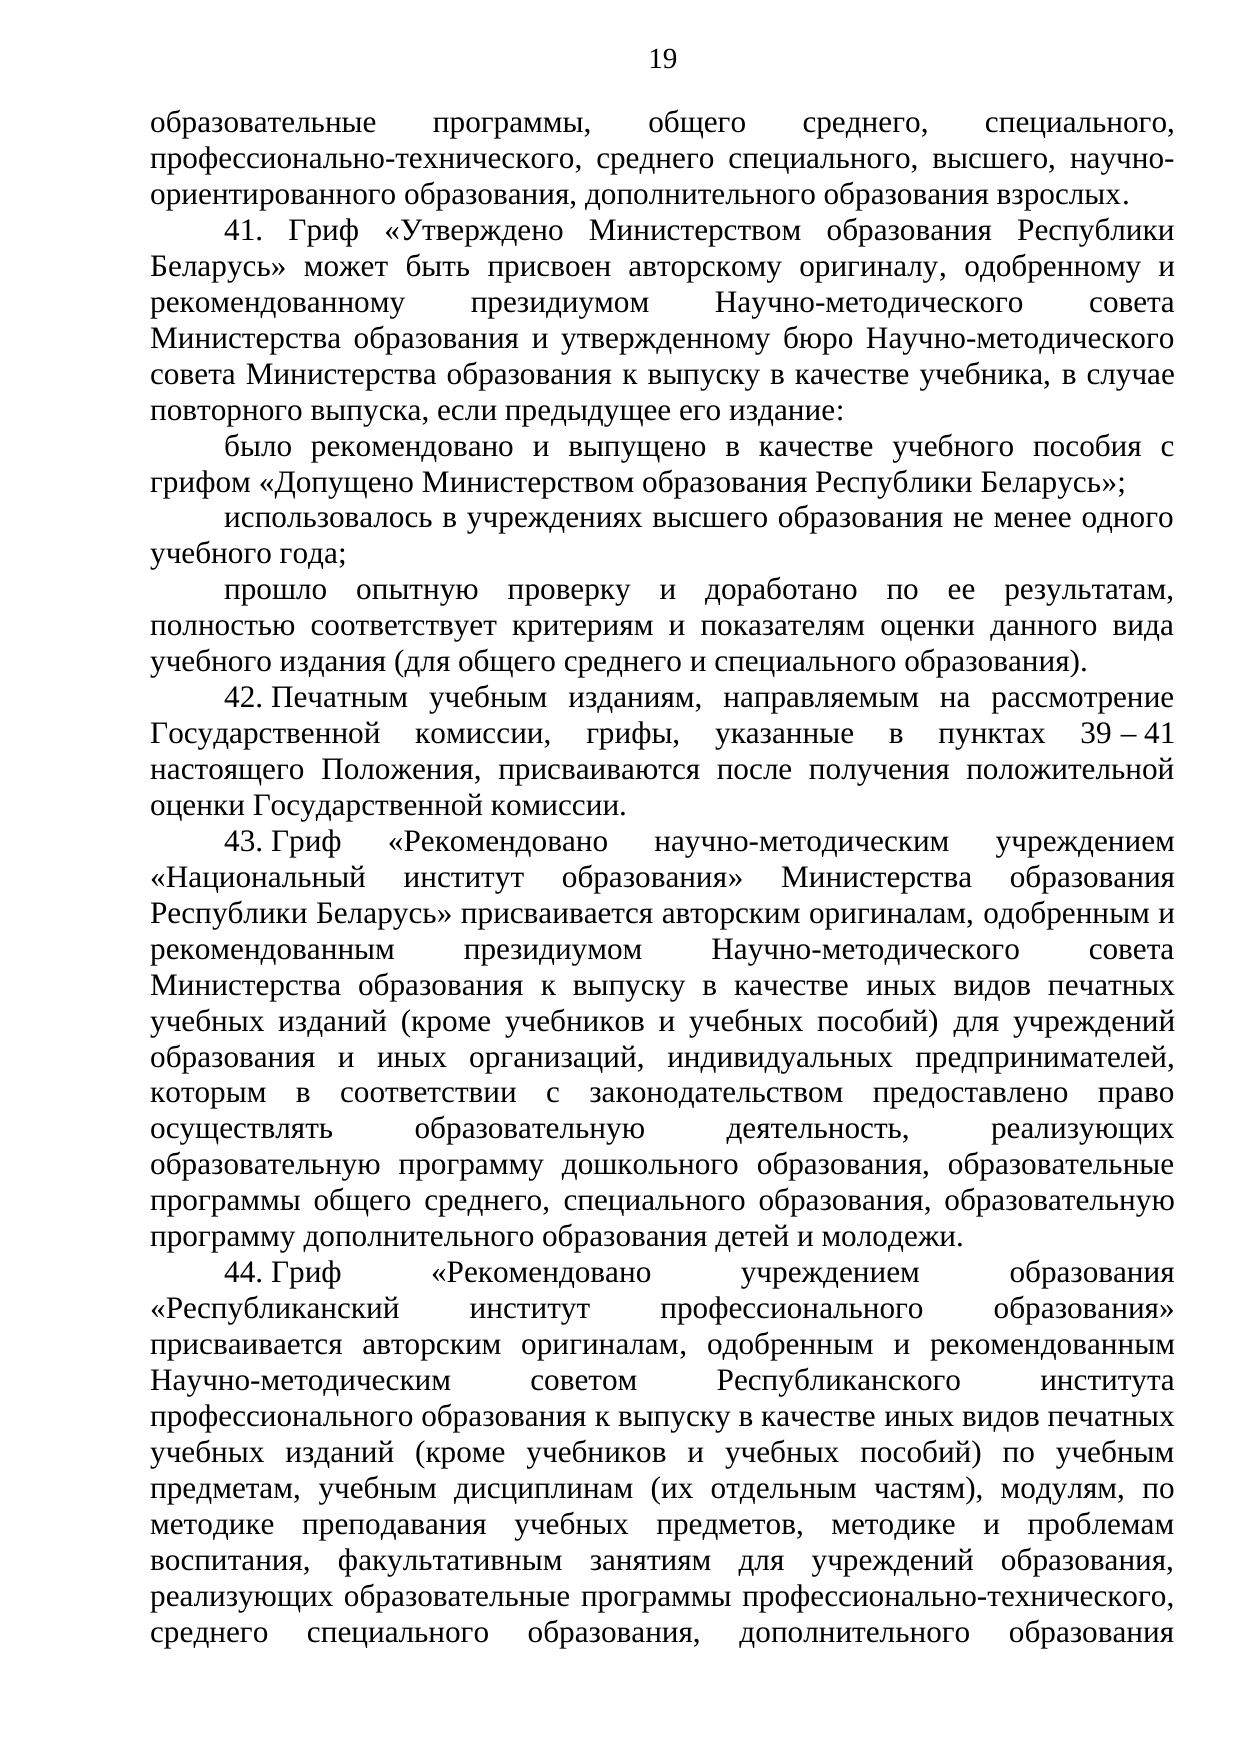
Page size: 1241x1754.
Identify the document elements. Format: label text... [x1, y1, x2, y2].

text использовалось в учреждениях высшего образования не менее одного учебного года; [150, 499, 1175, 571]
text было рекомендовано и выпущено в качестве учебного пособия с грифом «Допущено Министерством образования Республики Беларусь»; [150, 427, 1175, 499]
text 43. Гриф «Рекомендовано научно-методическим учреждением «Национальный институт образования» Министерства образования Республики Беларусь» присваивается авторским оригиналам, одобренным и рекомендованным президиумом Научно-методического совета Министерства образования к выпуску в качестве иных видов печатных учебных изданий (кроме учебников и учебных пособий) для учреждений образования и иных организаций, индивидуальных предпринимателей, которым в соответствии с законодательством предоставлено право осуществлять образовательную деятельность, реализующих образовательную программу дошкольного образования, образовательные программы общего среднего, специального образования, образовательную программу дополнительного образования детей и молодежи. [150, 822, 1175, 1253]
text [150, 103, 1175, 211]
text 42. Печатным учебным изданиям, направляемым на рассмотрение Государственной комиссии, грифы, указанные в пунктах 39 – 41 настоящего Положения, присваиваются после получения положительной оценки Государственной комиссии. [150, 678, 1175, 822]
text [150, 1253, 1175, 1649]
text 41. Гриф «Утверждено Министерством образования Республики Беларусь» может быть присвоен авторскому оригиналу, одобренному и рекомендованному президиумом Научно-методического совета Министерства образования и утвержденному бюро Научно-методического совета Министерства образования к выпуску в качестве учебника, в случае повторного выпуска, если предыдущее его издание: [150, 211, 1175, 427]
text прошло опытную проверку и доработано по ее результатам, полностью соответствует критериям и показателям оценки данного вида учебного издания (для общего среднего и специального образования). [150, 571, 1175, 678]
